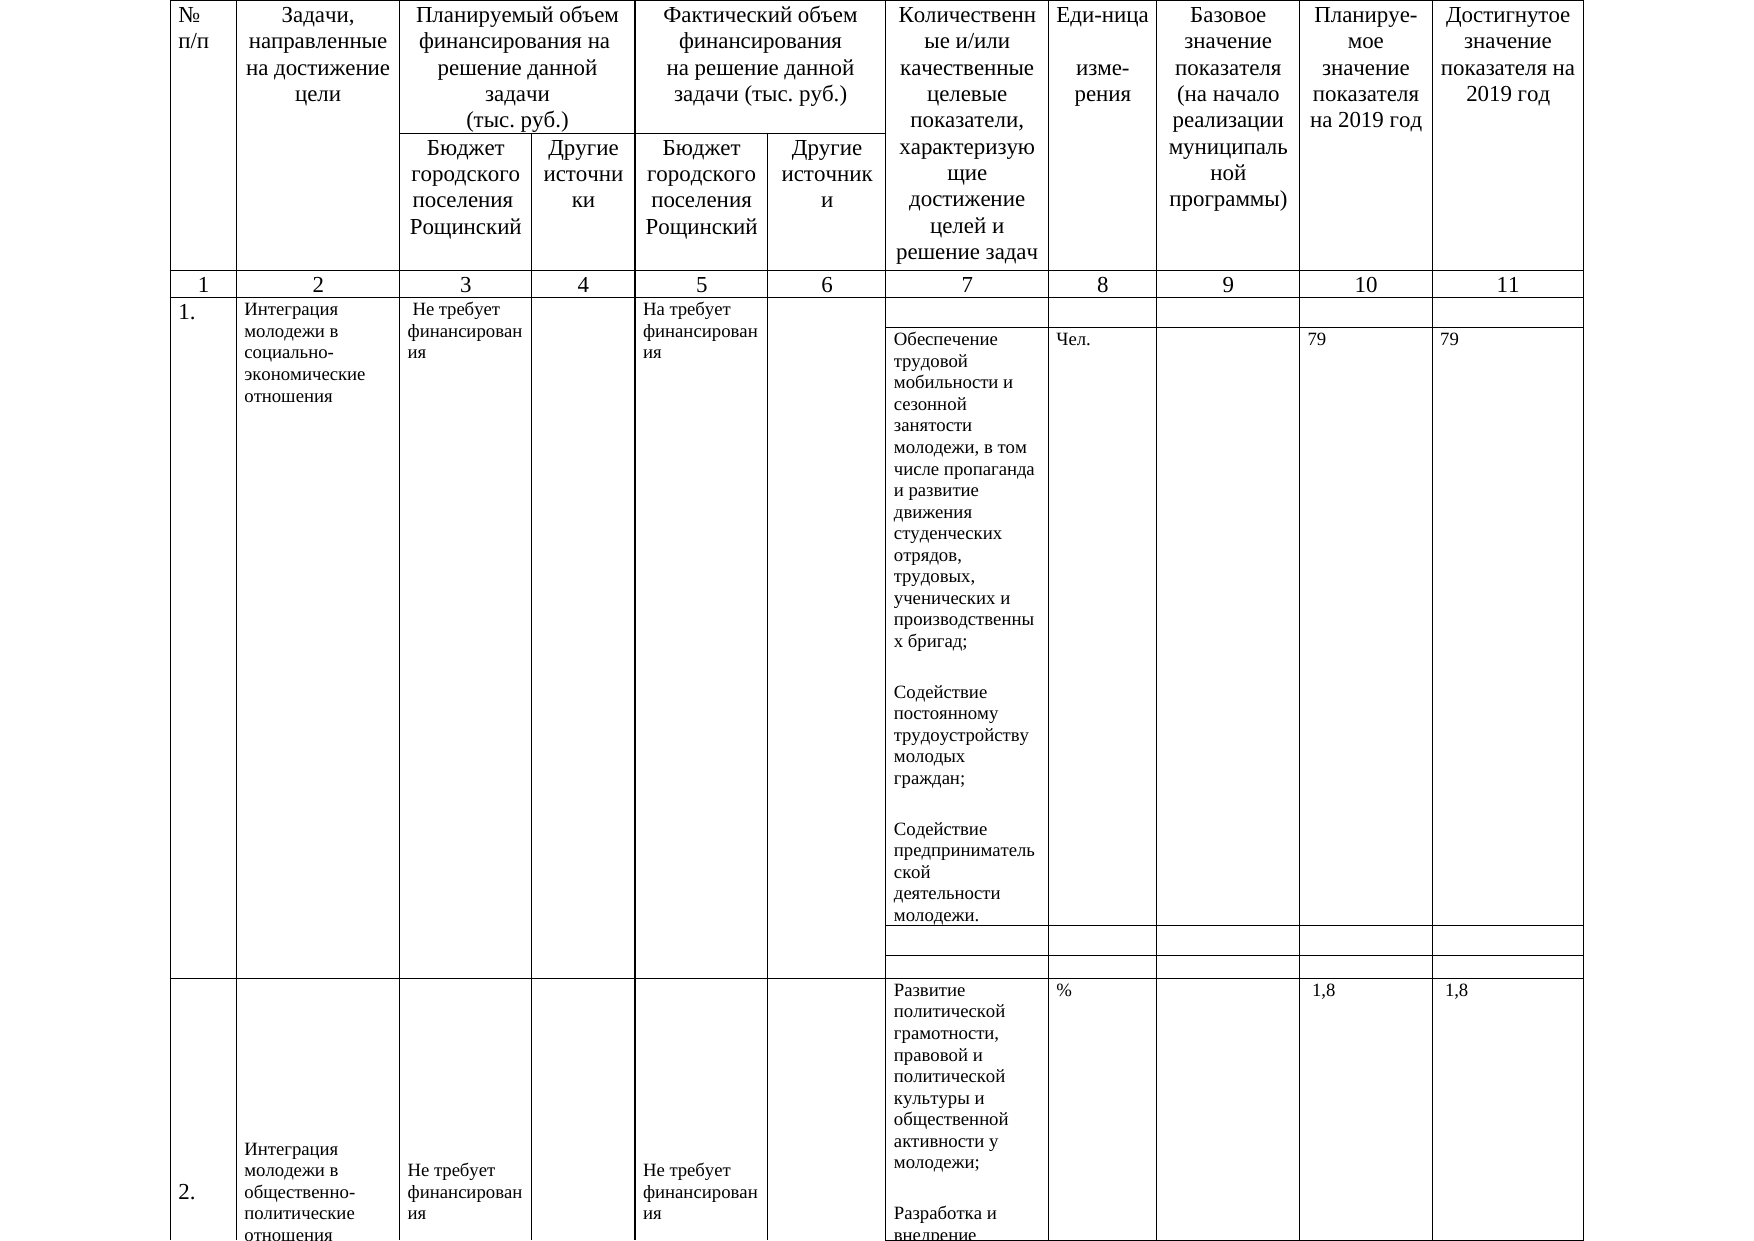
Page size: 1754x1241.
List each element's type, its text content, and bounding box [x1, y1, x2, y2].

table_cell 2. [171, 979, 236, 1240]
table_cell 11 [1433, 271, 1583, 297]
table_cell 3 [400, 271, 531, 297]
table_header Количественные и/или качественные целевые показатели, характеризующие достижение целей и решение задач [886, 1, 1048, 270]
table_cell Обеспечение трудовой мобильности и сезонной занятости молодежи, в том числе пропаганда и развитие движения студенческих отрядов, трудовых, ученических и производственных бригад; Содействие постоянному трудоустройству молодых граждан; Содействие предпринимательской деятельности молодежи. [886, 328, 1048, 925]
table_cell [1300, 298, 1432, 327]
table_cell [1049, 926, 1156, 955]
table_cell Развитие политической грамотности, правовой и политической культуры и общественной активности у молодежи; Разработка и внедрение моделей участия молодежи в управленческой и нормотворческой деятельности; [886, 979, 1048, 1240]
table_header Базовое значение показателя (на начало реализации муниципальной программы) [1157, 1, 1299, 270]
table_cell Не требует финансирования [400, 298, 531, 978]
table_cell [886, 298, 1048, 327]
table_cell 79 [1433, 328, 1583, 925]
table_cell На требует финансирования [636, 298, 767, 978]
table_header Планируе-мое значение показателя на 2019 год [1300, 1, 1432, 270]
table_cell Бюджет городского поселения Рощинский [636, 134, 767, 270]
table_cell [1157, 926, 1299, 955]
table_cell 1. [171, 298, 236, 978]
table_cell 1,8 [1300, 979, 1432, 1240]
table_header Задачи, направленные на достижение цели [237, 1, 399, 270]
table_cell Чел. [1049, 328, 1156, 925]
table_cell % [1049, 979, 1156, 1240]
table_cell [1433, 298, 1583, 327]
table_cell [1300, 926, 1432, 955]
table_cell 2 [237, 271, 399, 297]
table_cell [1157, 956, 1299, 978]
table_cell [1433, 956, 1583, 978]
table_cell [1157, 979, 1299, 1240]
table_header Фактический объем финансирования на решение данной задачи (тыс. руб.) [636, 1, 885, 133]
table_cell Бюджет городского поселения Рощинский [400, 134, 531, 270]
table_cell Интеграция молодежи в социально-экономические отношения [237, 298, 399, 978]
table_header Еди-ница изме-рения [1049, 1, 1156, 270]
table_cell [886, 956, 1048, 978]
table_header Планируемый объем финансирования на решение данной задачи (тыс. руб.) [400, 1, 634, 133]
table_cell [532, 298, 634, 978]
table_cell 9 [1157, 271, 1299, 297]
table_cell 4 [532, 271, 634, 297]
table_cell [768, 979, 885, 1240]
table_cell [532, 979, 634, 1240]
table_header Достигнутое значение показателя на 2019 год [1433, 1, 1583, 270]
table_cell 1 [171, 271, 236, 297]
table_cell Другие источники [768, 134, 885, 270]
table_cell Другие источники [532, 134, 634, 270]
table_cell [1433, 926, 1583, 955]
table_cell [768, 298, 885, 978]
table_cell [886, 926, 1048, 955]
table_cell Не требует финансирования [636, 979, 767, 1240]
table_cell [1157, 328, 1299, 925]
table_cell 7 [886, 271, 1048, 297]
table_cell 10 [1300, 271, 1432, 297]
table_cell [1300, 956, 1432, 978]
table_cell 8 [1049, 271, 1156, 297]
table_cell 1,8 [1433, 979, 1583, 1240]
table_header № п/п [171, 1, 236, 270]
table_cell Не требует финансирования [400, 979, 531, 1240]
table_cell Интеграция молодежи в общественно-политические отношения [237, 979, 399, 1240]
table_cell 79 [1300, 328, 1432, 925]
table_cell 6 [768, 271, 885, 297]
table_cell [1049, 956, 1156, 978]
table_cell 5 [636, 271, 767, 297]
table_cell [1049, 298, 1156, 327]
table_cell [1157, 298, 1299, 327]
